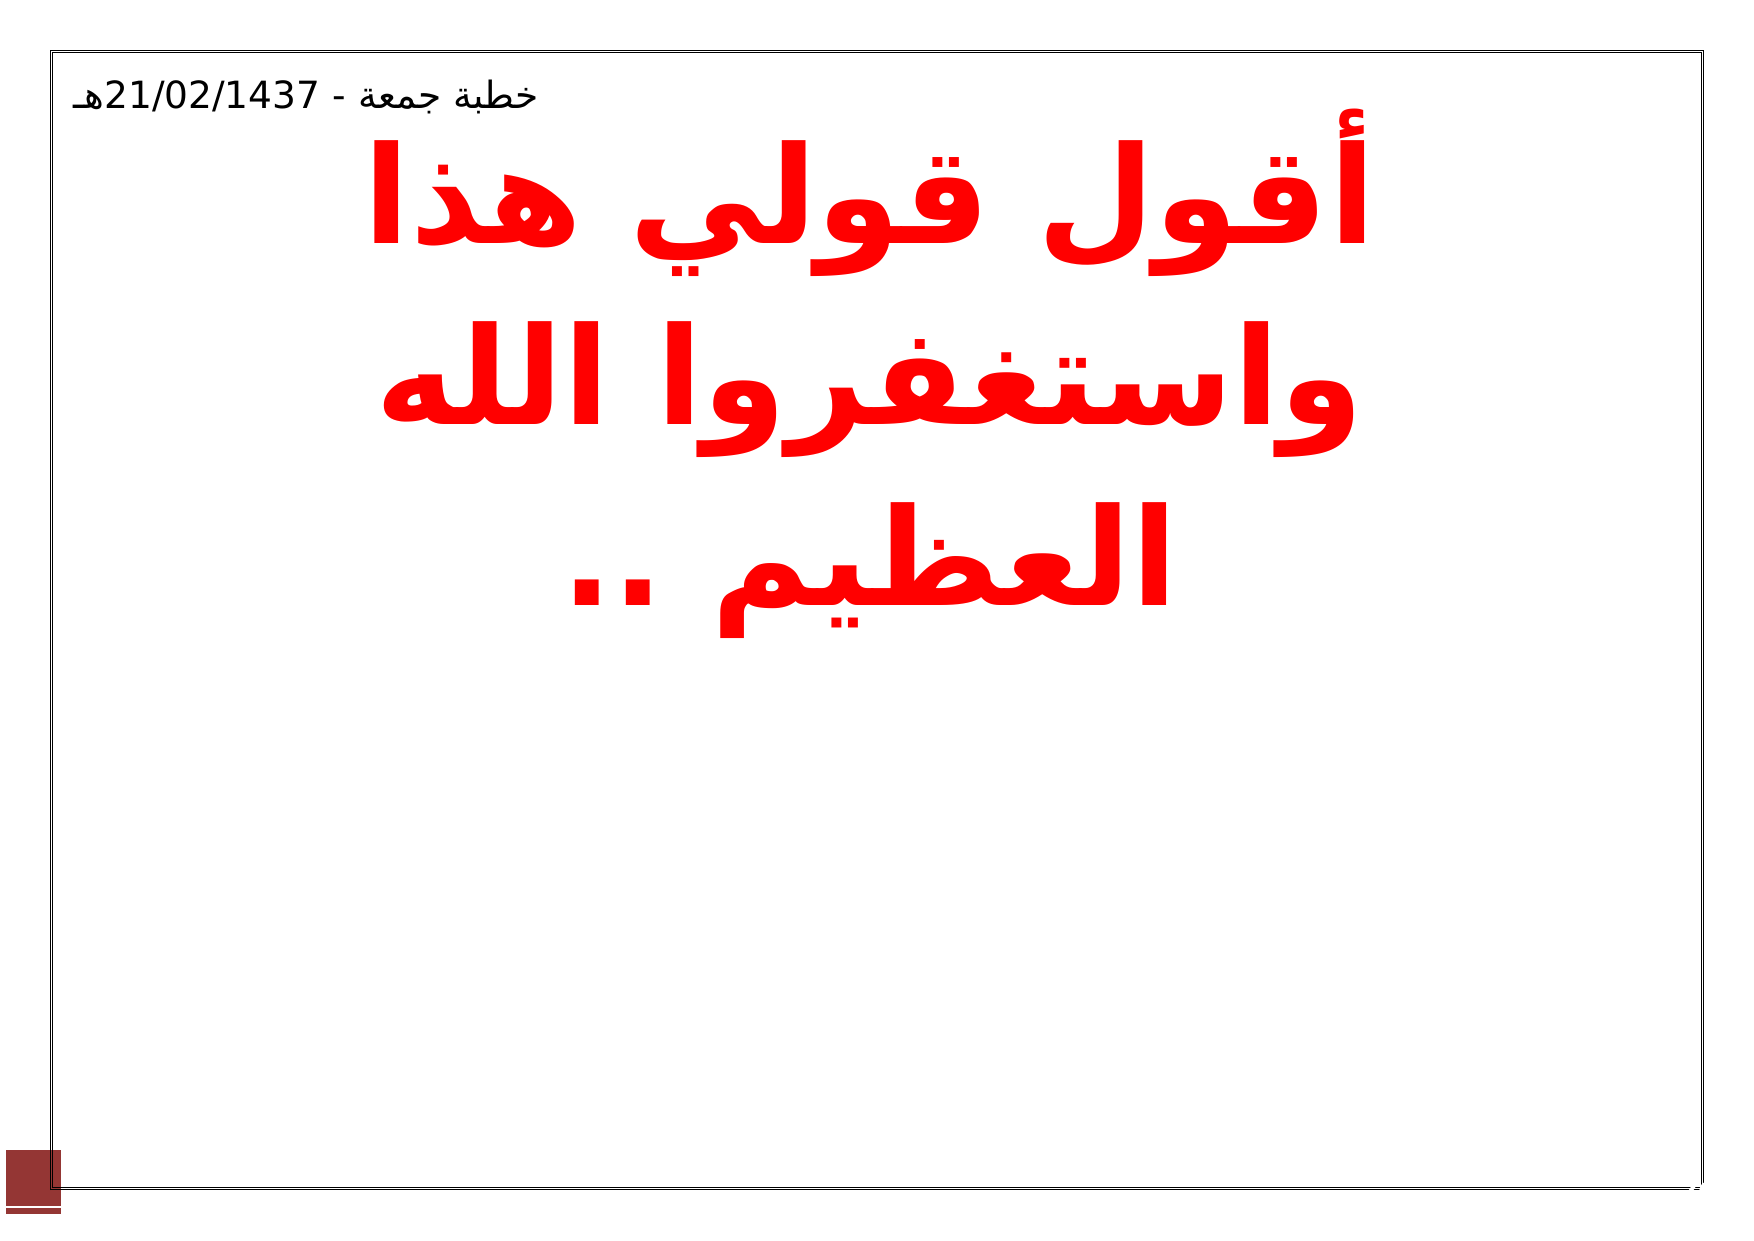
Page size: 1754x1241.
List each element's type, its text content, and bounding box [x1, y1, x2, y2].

text أقول قولي هذا واستغفروا الله العظيم .. [74, 117, 1665, 637]
